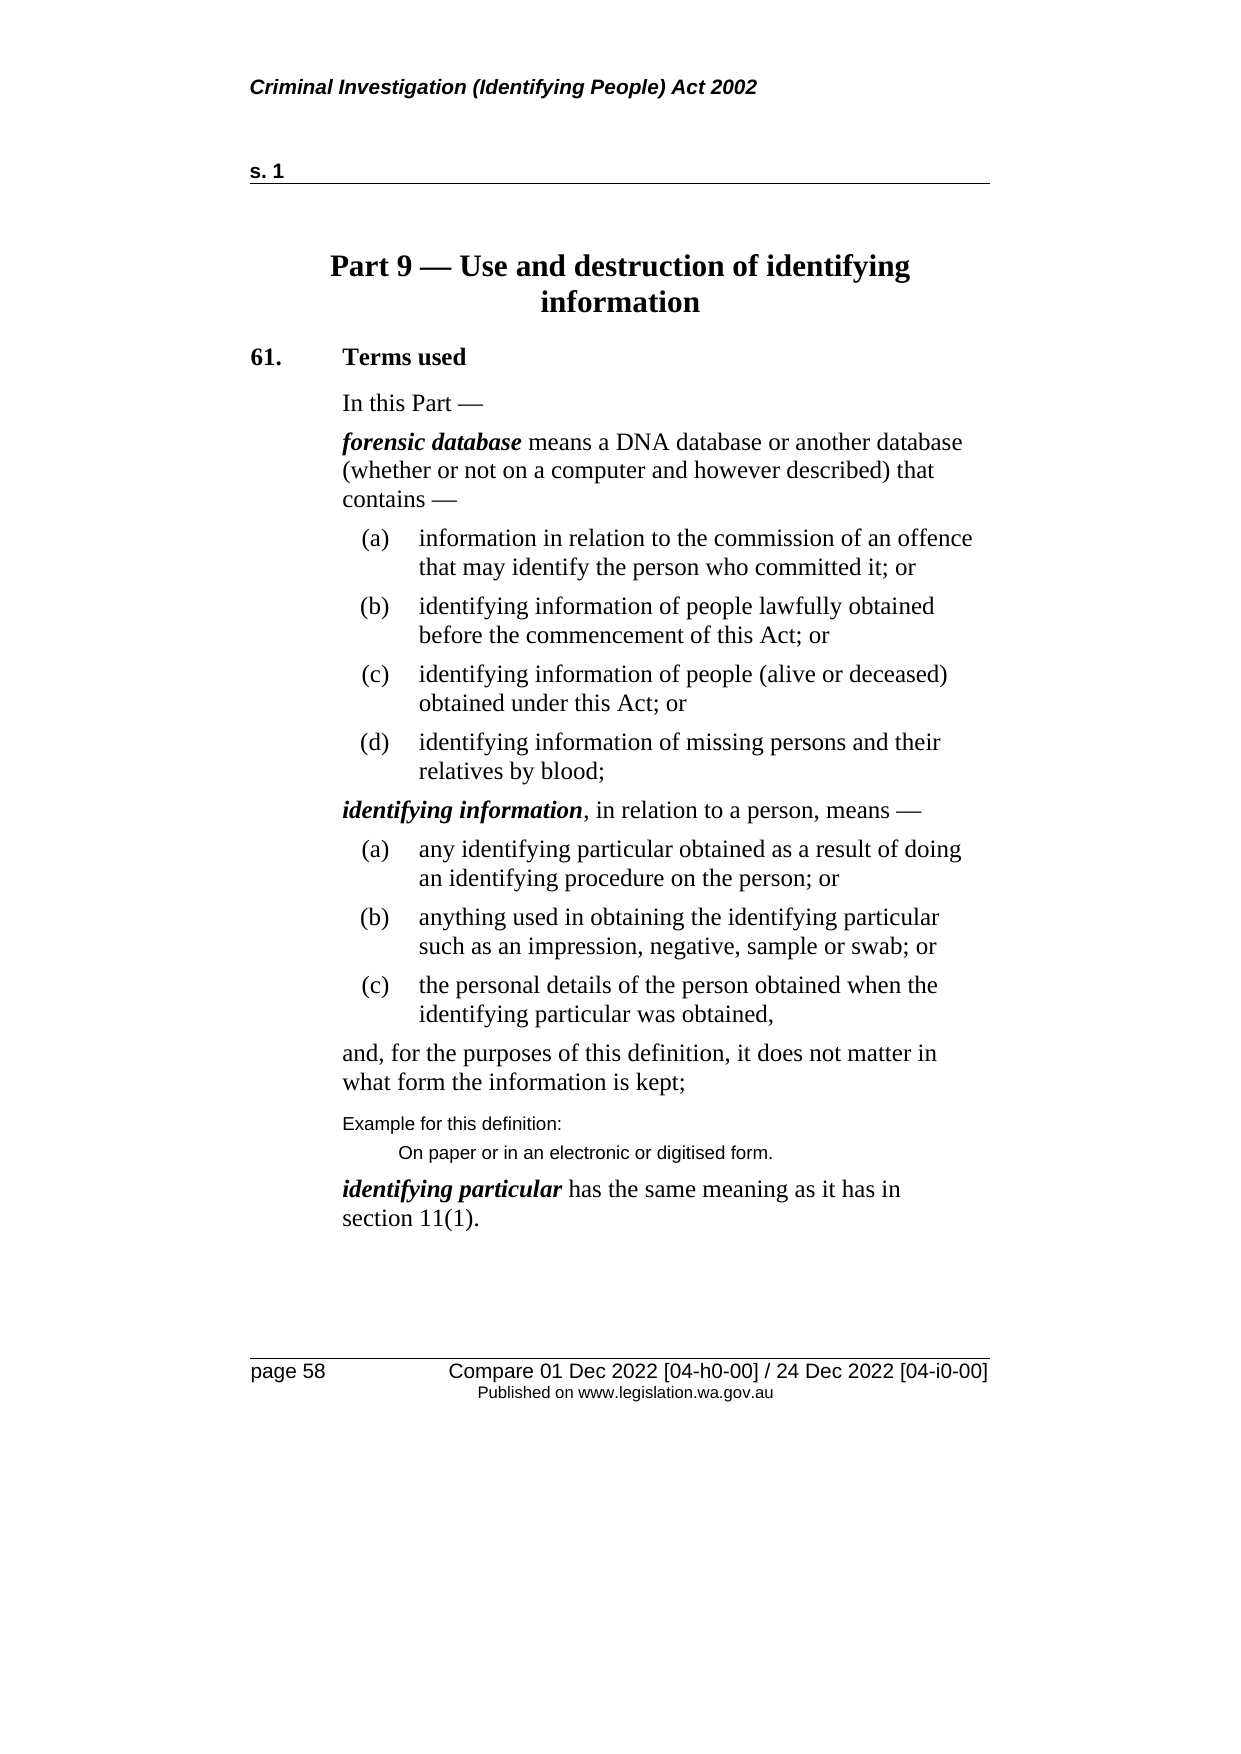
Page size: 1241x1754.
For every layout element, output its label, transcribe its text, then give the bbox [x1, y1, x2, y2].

text and, for the purposes of this definition, it does not matter in what form the information is kept; [250, 1038, 990, 1096]
text identifying information, in relation to a person, means — [250, 795, 990, 824]
text (a) information in relation to the commission of an offence that may identify the person who committed it; or [250, 523, 990, 581]
text (c) the personal details of the person obtained when the identifying particular was obtained, [250, 970, 990, 1028]
text forensic database means a DNA database or another database (whether or not on a computer and however described) that contains — [250, 427, 990, 513]
text (a) any identifying particular obtained as a result of doing an identifying procedure on the person; or [250, 834, 990, 892]
text (b) identifying information of people lawfully obtained before the commencement of this Act; or [250, 591, 990, 649]
text (b) anything used in obtaining the identifying particular such as an impression, negative, sample or swab; or [250, 902, 990, 960]
text identifying particular has the same meaning as it has in section 11(1). [250, 1174, 990, 1232]
text (d) identifying information of missing persons and their relatives by blood; [250, 727, 990, 785]
subtitle 61. Terms used [250, 342, 990, 371]
subtitle Part 9 — Use and destruction of identifying information [250, 247, 990, 319]
subtitle Example for this definition: [250, 1112, 990, 1134]
text On paper or in an electronic or digitised form. [250, 1142, 990, 1164]
text (c) identifying information of people (alive or deceased) obtained under this Act; or [250, 659, 990, 717]
text In this Part — [250, 388, 990, 416]
